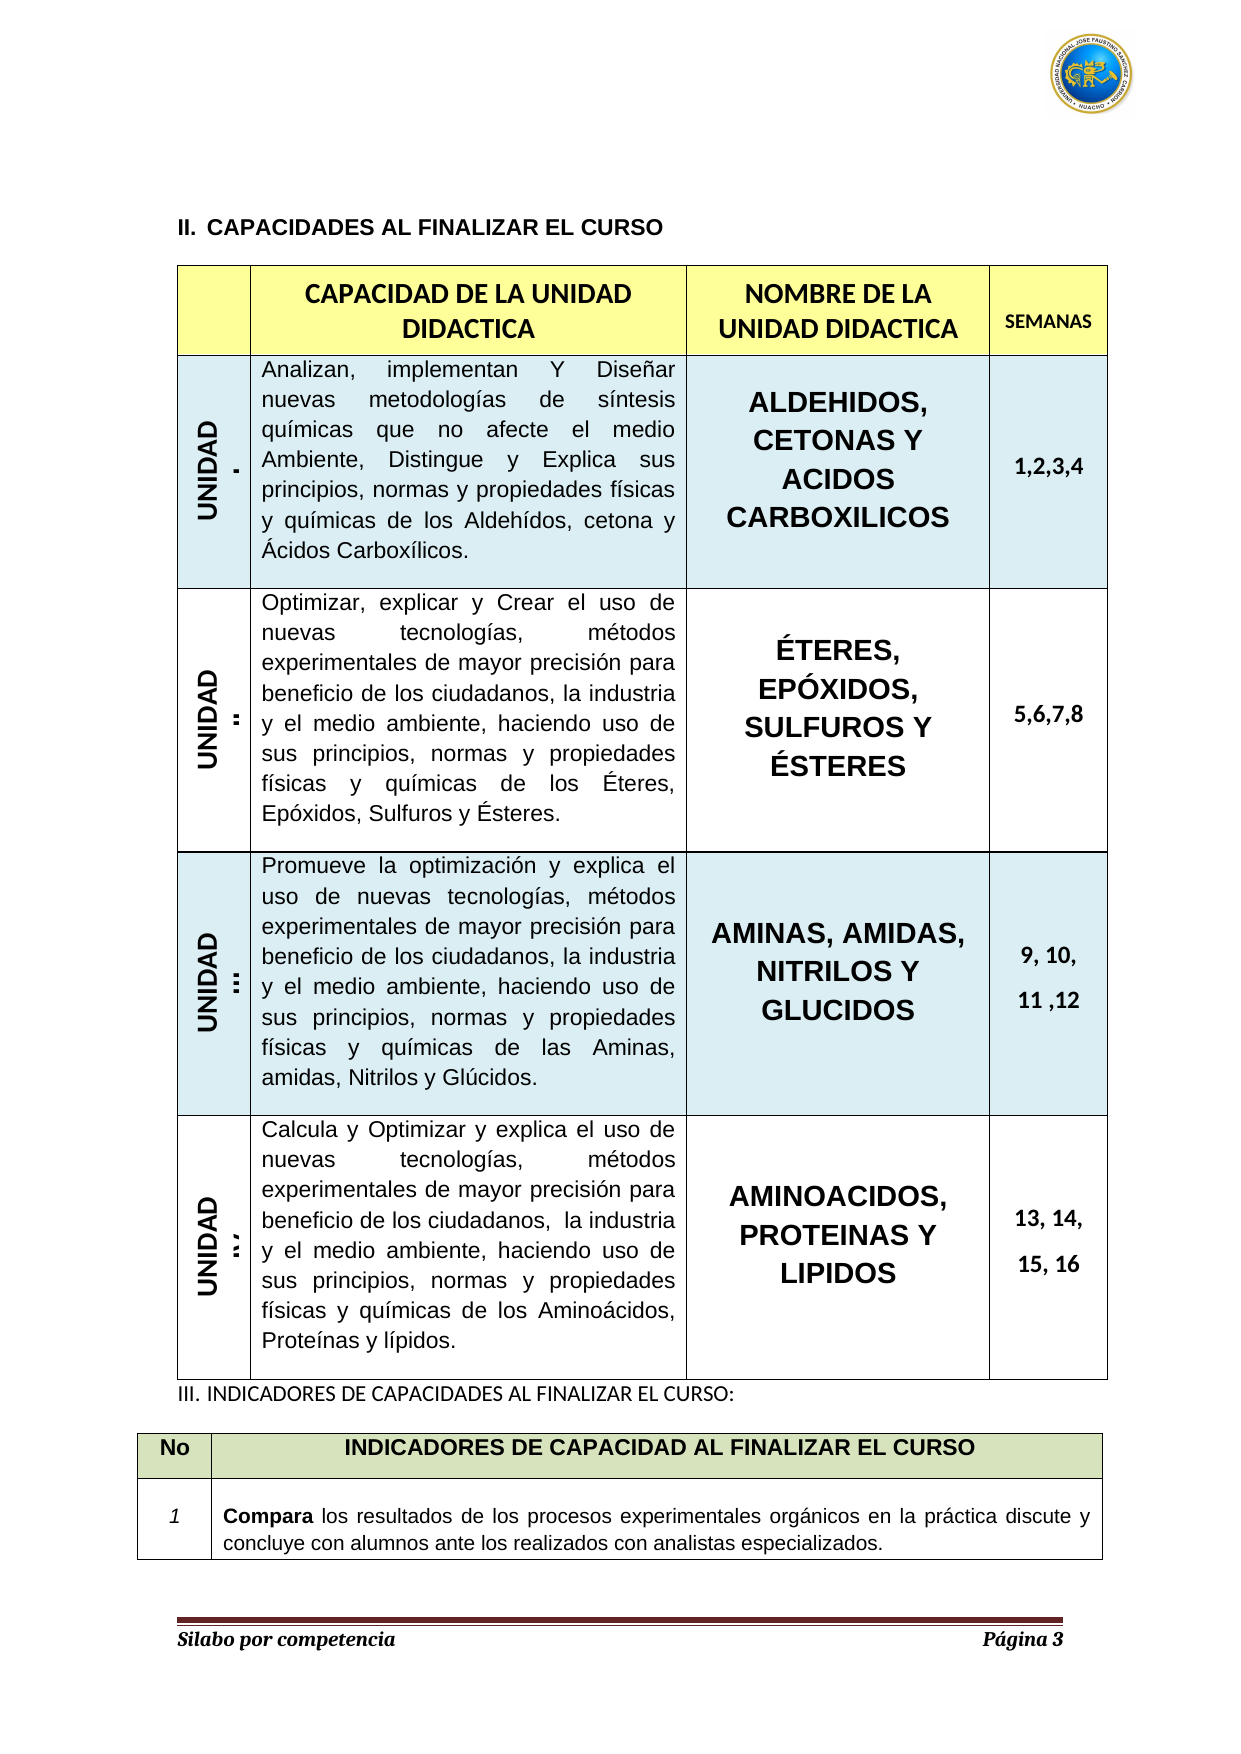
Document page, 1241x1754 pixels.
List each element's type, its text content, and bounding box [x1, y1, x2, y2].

table_cell UNIDAD III [178, 853, 250, 1115]
table_cell Analizan, implementan Y Diseñar nuevas metodologías de síntesis químicas que no afecte el medio Ambiente, Distingue y Explica sus principios, normas y propiedades físicas y químicas de los Aldehídos, cetona y Ácidos Carboxílicos. [251, 356, 686, 588]
table_cell Compara los resultados de los procesos experimentales orgánicos en la práctica discute y concluye con alumnos ante los realizados con analistas especializados. [212, 1479, 1102, 1559]
table_cell 1 [138, 1479, 211, 1559]
list II. CAPACIDADES AL FINALIZAR EL CURSO [177, 214, 1063, 241]
table_cell ÉTERES, EPÓXIDOS, SULFUROS Y ÉSTERES [687, 589, 989, 851]
table_header INDICADORES DE CAPACIDAD AL FINALIZAR EL CURSO [212, 1434, 1102, 1478]
list III. INDICADORES DE CAPACIDADES AL FINALIZAR EL CURSO: [177, 1380, 1063, 1407]
table_cell AMINOACIDOS, PROTEINAS Y LIPIDOS [687, 1116, 989, 1378]
picture [1045, 29, 1138, 119]
table_cell UNIDAD I [178, 356, 250, 588]
table_cell 5,6,7,8 [990, 589, 1107, 851]
table_header NOMBRE DE LA UNIDAD DIDACTICA [687, 266, 989, 354]
table_cell 13, 14, 15, 16 [990, 1116, 1107, 1378]
table_cell Optimizar, explicar y Crear el uso de nuevas tecnologías, métodos experimentales de mayor precisión para beneficio de los ciudadanos, la industria y el medio ambiente, haciendo uso de sus principios, normas y propiedades físicas y químicas de los Éteres, Epóxidos, Sulfuros y Ésteres. [251, 589, 686, 851]
table_cell Promueve la optimización y explica el uso de nuevas tecnologías, métodos experimentales de mayor precisión para beneficio de los ciudadanos, la industria y el medio ambiente, haciendo uso de sus principios, normas y propiedades físicas y químicas de las Aminas, amidas, Nitrilos y Glúcidos. [251, 853, 686, 1115]
table_cell 1,2,3,4 [990, 356, 1107, 588]
table_cell 9, 10, 11 ,12 [990, 853, 1107, 1115]
table_header CAPACIDAD DE LA UNIDAD DIDACTICA [251, 266, 686, 354]
table_header No [138, 1434, 211, 1478]
table_cell UNIDAD IV [178, 1116, 250, 1378]
table_header [178, 266, 250, 354]
table_cell ALDEHIDOS, CETONAS Y ACIDOS CARBOXILICOS [687, 356, 989, 588]
table_cell Calcula y Optimizar y explica el uso de nuevas tecnologías, métodos experimentales de mayor precisión para beneficio de los ciudadanos, la industria y el medio ambiente, haciendo uso de sus principios, normas y propiedades físicas y químicas de los Aminoácidos, Proteínas y lípidos. [251, 1116, 686, 1378]
table_header SEMANAS [990, 266, 1107, 354]
table_cell AMINAS, AMIDAS, NITRILOS Y GLUCIDOS [687, 853, 989, 1115]
table_cell UNIDAD II [178, 589, 250, 851]
